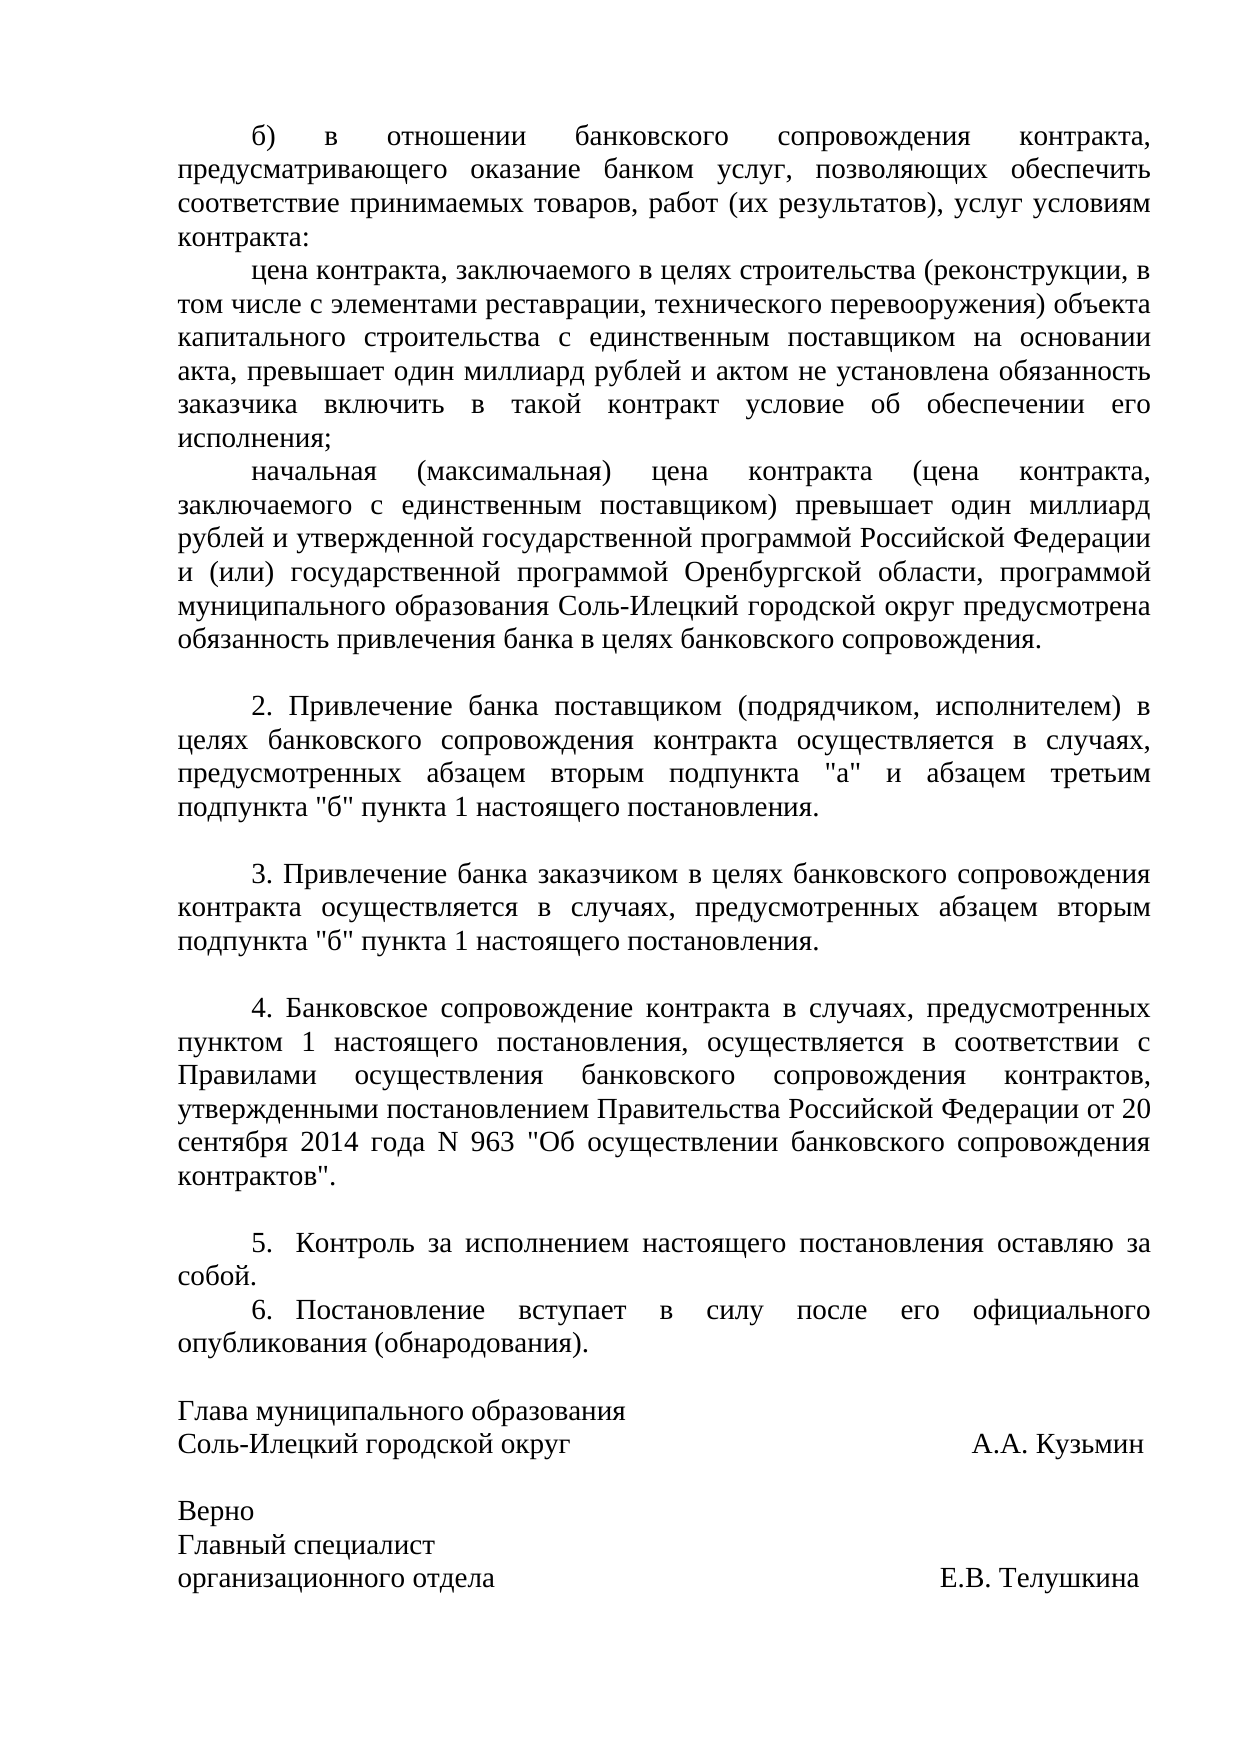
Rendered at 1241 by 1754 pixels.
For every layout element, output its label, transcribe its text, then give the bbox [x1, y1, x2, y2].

list Контроль за исполнением настоящего постановления оставляю за собой. [177, 1225, 1152, 1292]
text 2. Привлечение банка поставщиком (подрядчиком, исполнителем) в целях банковского сопровождения контракта осуществляется в случаях, предусмотренных абзацем вторым подпункта "а" и абзацем третьим подпункта "б" пункта 1 настоящего постановления. [177, 688, 1152, 822]
text 4. Банковское сопровождение контракта в случаях, предусмотренных пунктом 1 настоящего постановления, осуществляется в соответствии с Правилами осуществления банковского сопровождения контрактов, утвержденными постановлением Правительства Российской Федерации от 20 сентября 2014 года N 963 "Об осуществлении банковского сопровождения контрактов". [177, 990, 1152, 1191]
list Постановление вступает в силу после его официального опубликования (обнародования). [177, 1292, 1152, 1359]
text цена контракта, заключаемого в целях строительства (реконструкции, в том числе с элементами реставрации, технического перевооружения) объекта капитального строительства с единственным поставщиком на основании акта, превышает один миллиард рублей и актом не установлена обязанность заказчика включить в такой контракт условие об обеспечении его исполнения; [177, 252, 1152, 453]
text 3. Привлечение банка заказчиком в целях банковского сопровождения контракта осуществляется в случаях, предусмотренных абзацем вторым подпункта "б" пункта 1 настоящего постановления. [177, 856, 1152, 957]
text Соль-Илецкий городской округ А.А. Кузьмин [177, 1426, 1152, 1460]
text организационного отдела Е.В. Телушкина [177, 1560, 1152, 1594]
text Верно [177, 1493, 1152, 1527]
text Глава муниципального образования [177, 1393, 1152, 1426]
text Главный специалист [177, 1527, 1152, 1560]
text б) в отношении банковского сопровождения контракта, предусматривающего оказание банком услуг, позволяющих обеспечить соответствие принимаемых товаров, работ (их результатов), услуг условиям контракта: [177, 118, 1152, 252]
text начальная (максимальная) цена контракта (цена контракта, заключаемого с единственным поставщиком) превышает один миллиард рублей и утвержденной государственной программой Российской Федерации и (или) государственной программой Оренбургской области, программой муниципального образования Соль-Илецкий городской округ предусмотрена обязанность привлечения банка в целях банковского сопровождения. [177, 453, 1152, 655]
